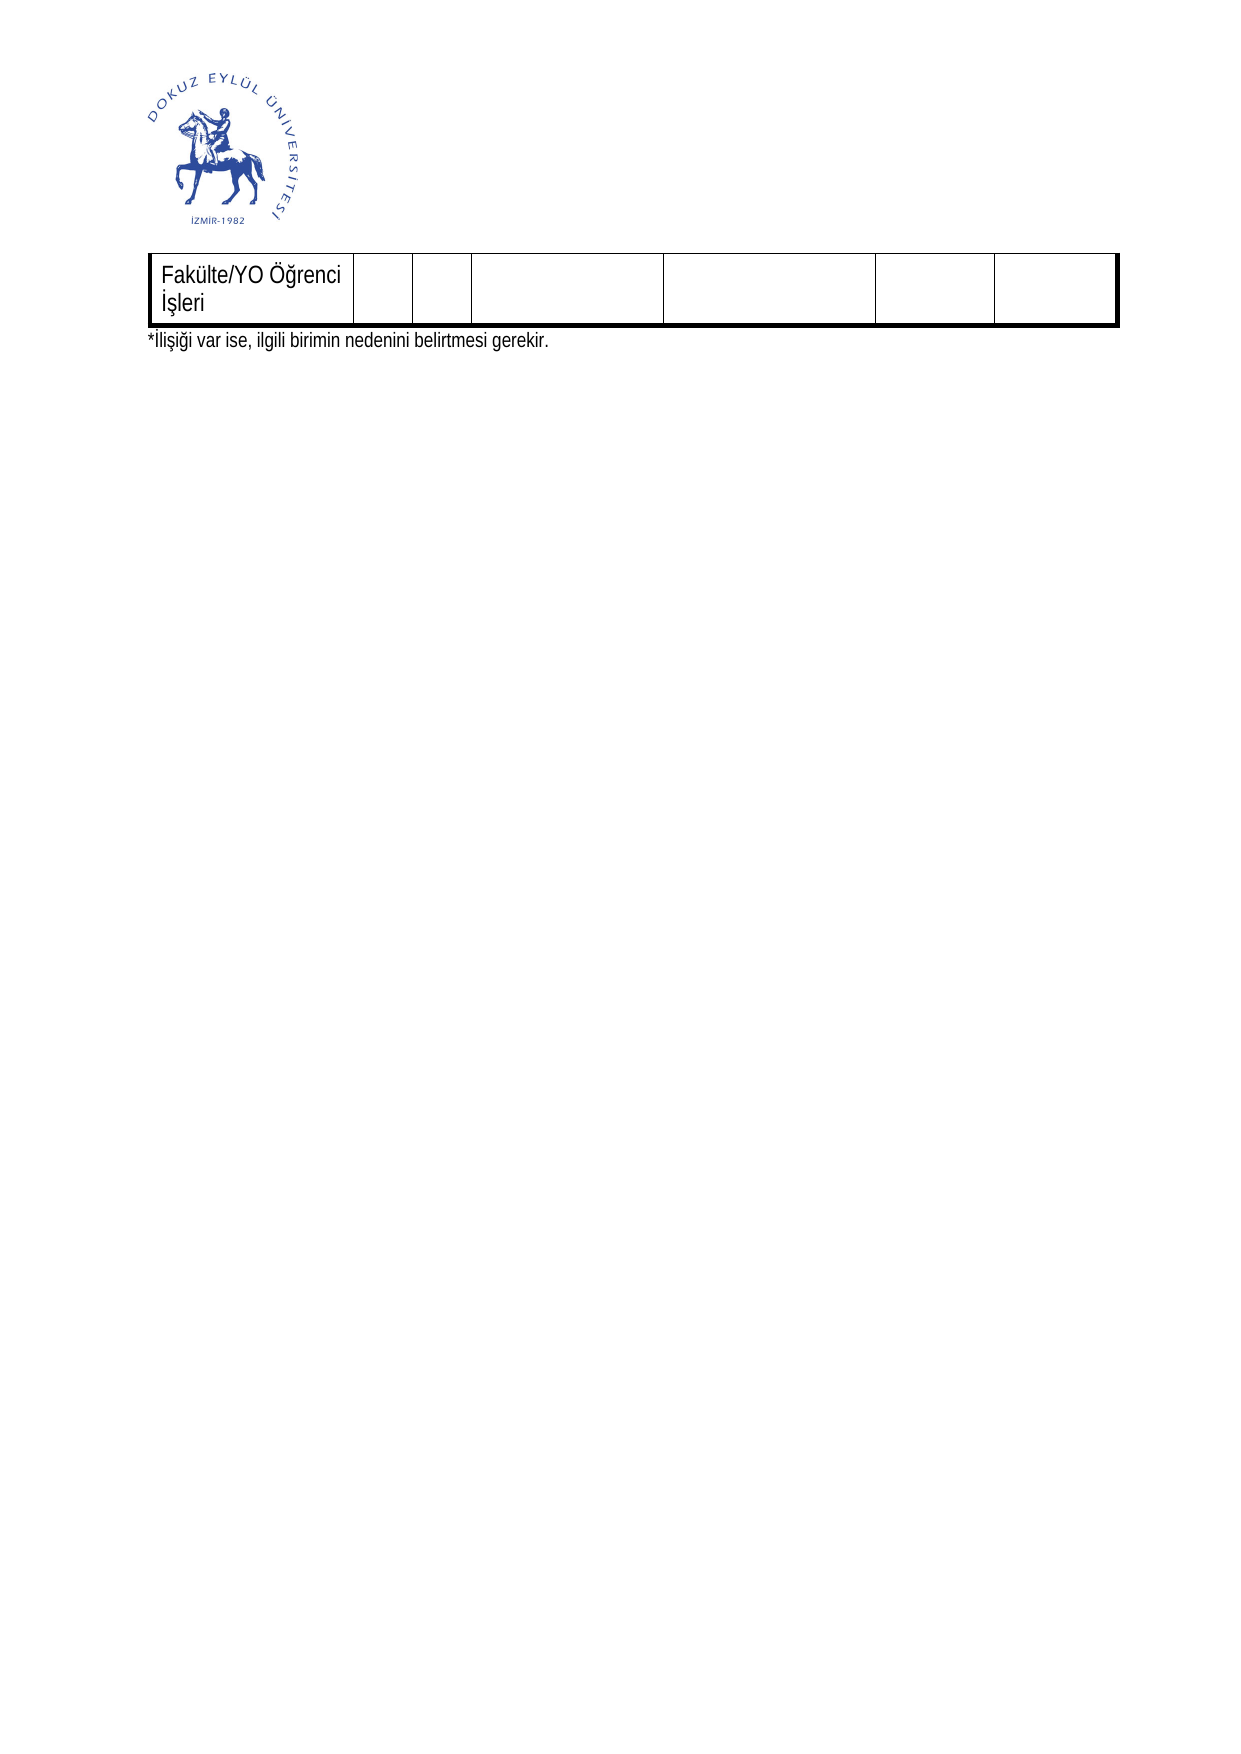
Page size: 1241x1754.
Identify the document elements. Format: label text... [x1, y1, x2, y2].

picture [147, 73, 298, 224]
table_cell [472, 254, 663, 323]
table_cell [354, 254, 412, 323]
table_cell [995, 254, 1115, 323]
table_cell [664, 254, 875, 323]
text *İlişiği var ise, ilgili birimin nedenini belirtmesi gerekir. [148, 328, 1093, 352]
table_cell Fakülte/YO Öğrenci İşleri [152, 254, 353, 323]
table_cell [876, 254, 994, 323]
table_cell [413, 254, 471, 323]
